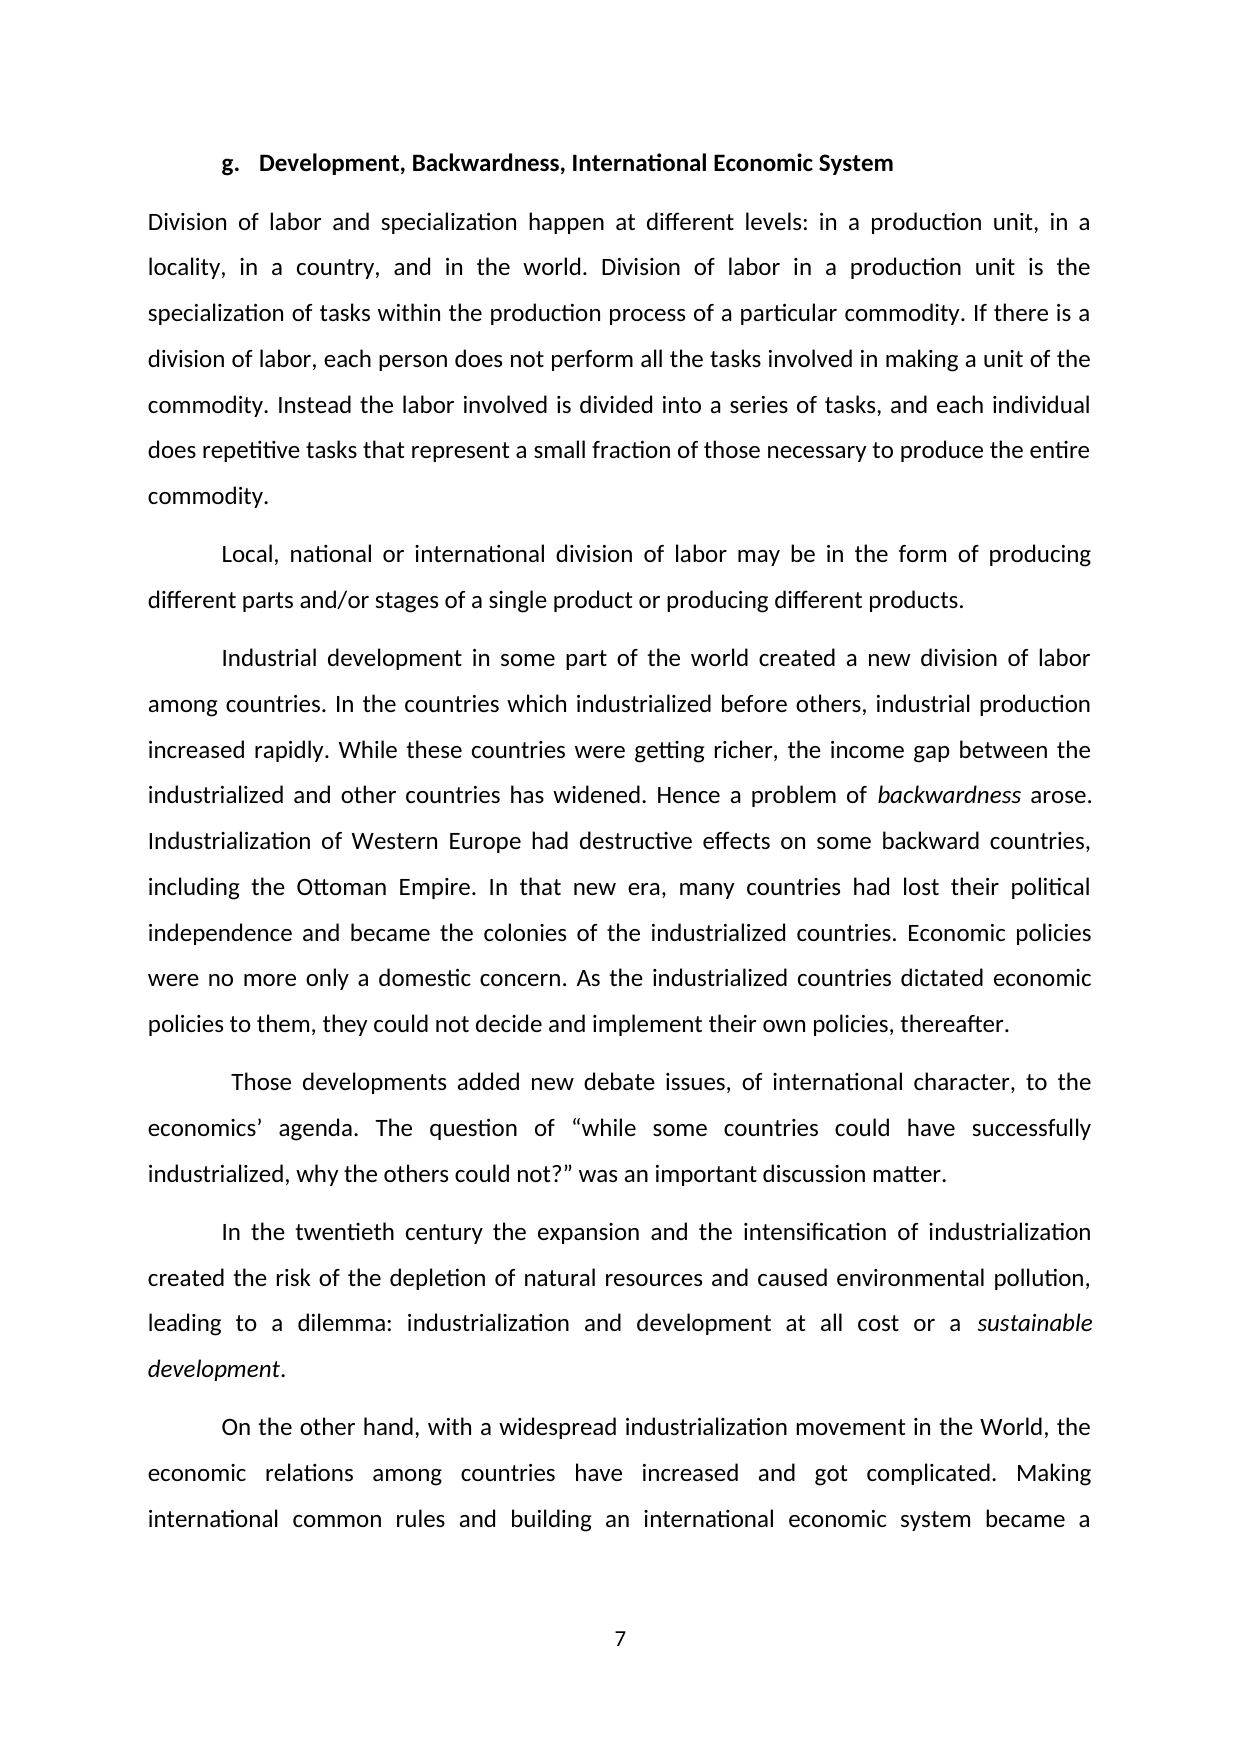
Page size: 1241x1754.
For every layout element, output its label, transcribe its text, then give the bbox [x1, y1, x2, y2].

list Development, Backwardness, International Economic System [221, 148, 1093, 178]
text Division of labor and specialization happen at different levels: in a production unit, in a locality, in a country, and in the world. Division of labor in a production unit is the specialization of tasks within the production process of a particular commodity. If there is a division of labor, each person does not perform all the tasks involved in making a unit of the commodity. Instead the labor involved is divided into a series of tasks, and each individual does repetitive tasks that represent a small fraction of those necessary to produce the entire commodity. [148, 206, 1093, 511]
text In the twentieth century the expansion and the intensification of industrialization created the risk of the depletion of natural resources and caused environmental pollution, leading to a dilemma: industrialization and development at all cost or a sustainable development. [148, 1216, 1093, 1384]
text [148, 1412, 1093, 1533]
text Those developments added new debate issues, of international character, to the economics’ agenda. The question of “while some countries could have successfully industrialized, why the others could not?” was an important discussion matter. [148, 1066, 1093, 1188]
text Local, national or international division of labor may be in the form of producing different parts and/or stages of a single product or producing different products. [148, 538, 1093, 615]
text Industrial development in some part of the world created a new division of labor among countries. In the countries which industrialized before others, industrial production increased rapidly. While these countries were getting richer, the income gap between the industrialized and other countries has widened. Hence a problem of backwardness arose. Industrialization of Western Europe had destructive effects on some backward countries, including the Ottoman Empire. In that new era, many countries had lost their political independence and became the colonies of the industrialized countries. Economic policies were no more only a domestic concern. As the industrialized countries dictated economic policies to them, they could not decide and implement their own policies, thereafter. [148, 642, 1093, 1039]
